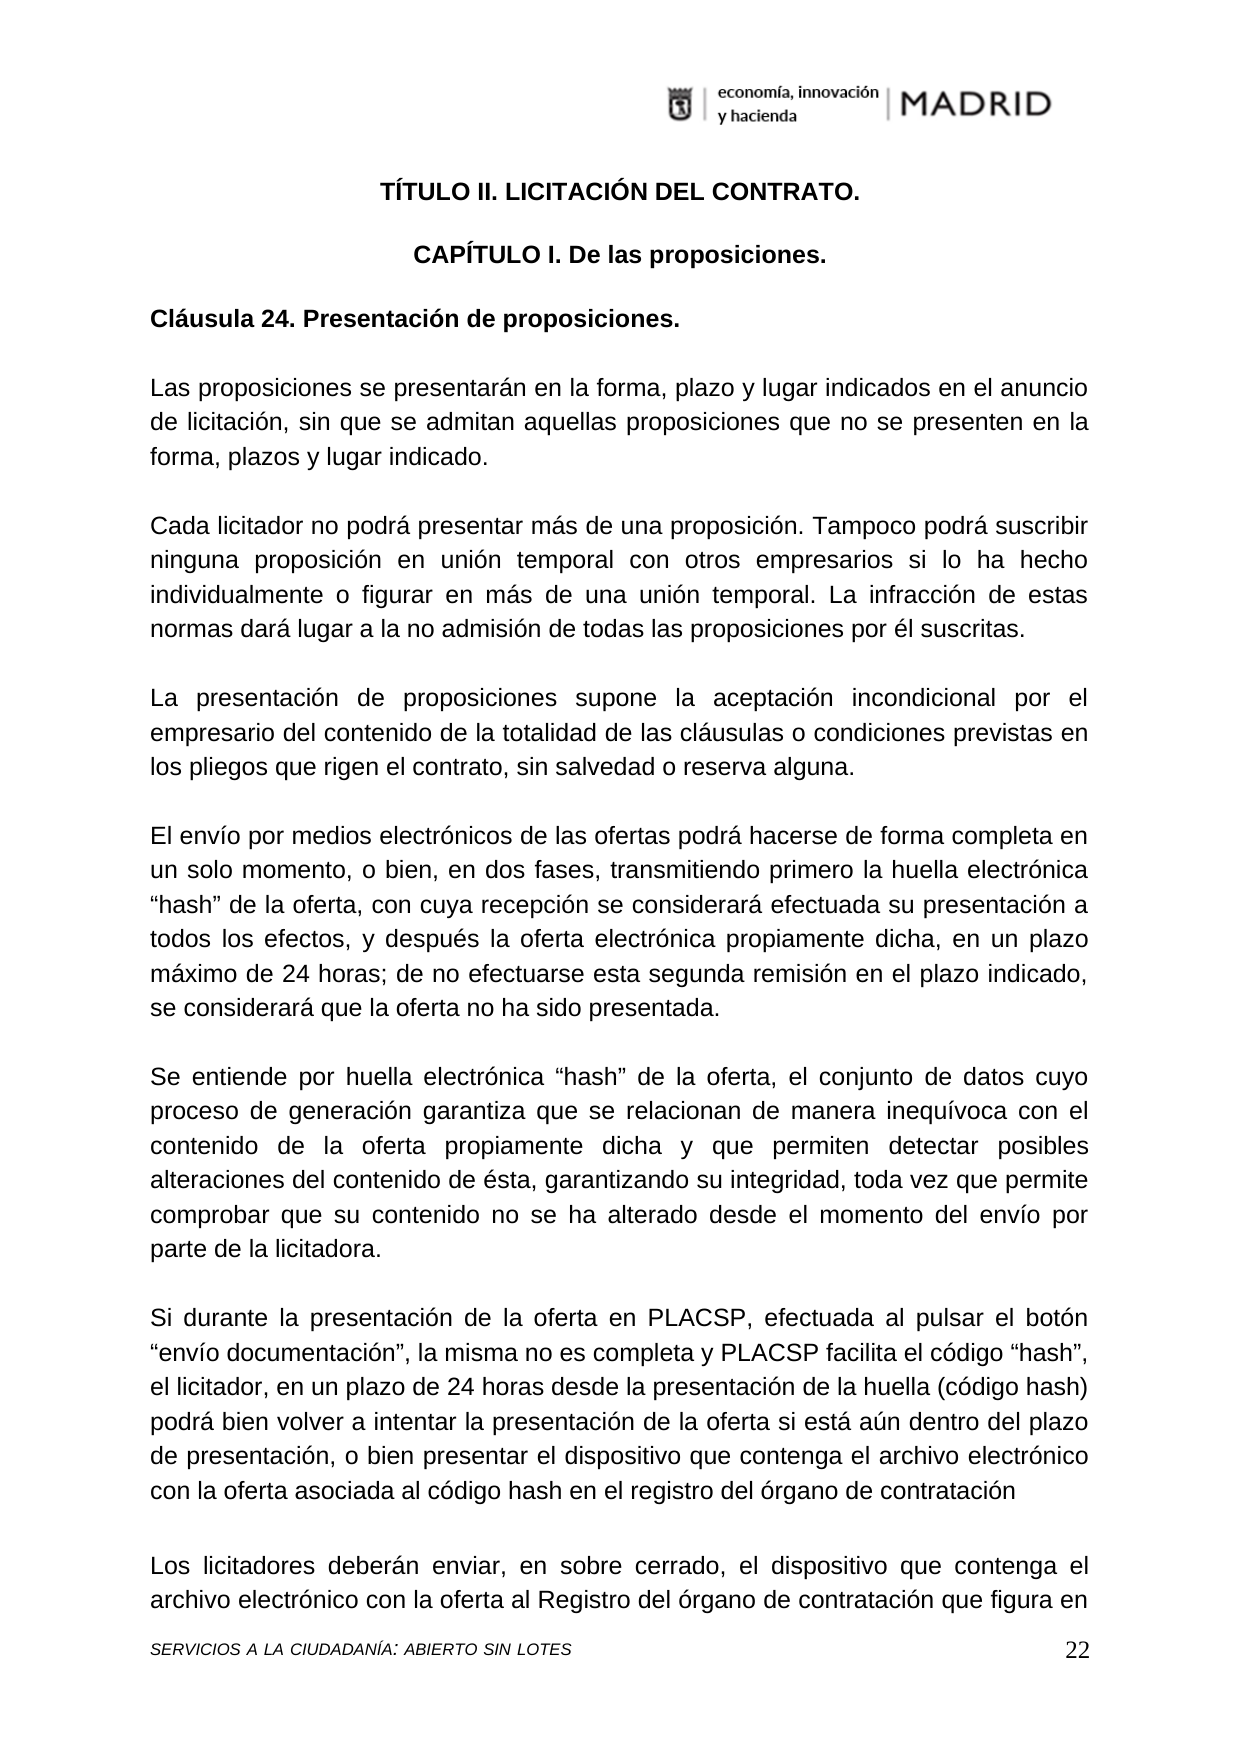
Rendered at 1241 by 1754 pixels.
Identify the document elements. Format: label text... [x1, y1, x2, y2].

text Si durante la presentación de la oferta en PLACSP, efectuada al pulsar el botón “envío documentación”, la misma no es completa y PLACSP facilita el código “hash”, el licitador, en un plazo de 24 horas desde la presentación de la huella (código hash) podrá bien volver a intentar la presentación de la oferta si está aún dentro del plazo de presentación, o bien presentar el dispositivo que contenga el archivo electrónico con la oferta asociada al código hash en el registro del órgano de contratación [150, 1303, 1090, 1504]
subtitle CAPÍTULO I. De las proposiciones. [150, 241, 1090, 269]
subtitle TÍTULO II. LICITACIÓN DEL CONTRATO. [150, 177, 1090, 206]
text El envío por medios electrónicos de las ofertas podrá hacerse de forma completa en un solo momento, o bien, en dos fases, transmitiendo primero la huella electrónica “hash” de la oferta, con cuya recepción se considerará efectuada su presentación a todos los efectos, y después la oferta electrónica propiamente dicha, en un plazo máximo de 24 horas; de no efectuarse esta segunda remisión en el plazo indicado, se considerará que la oferta no ha sido presentada. [150, 821, 1090, 1022]
picture [647, 75, 1068, 142]
text Las proposiciones se presentarán en la forma, plazo y lugar indicados en el anuncio de licitación, sin que se admitan aquellas proposiciones que no se presenten en la forma, plazos y lugar indicado. [150, 373, 1090, 470]
text La presentación de proposiciones supone la aceptación incondicional por el empresario del contenido de la totalidad de las cláusulas o condiciones previstas en los pliegos que rigen el contrato, sin salvedad o reserva alguna. [150, 683, 1090, 781]
subtitle Cláusula 24. Presentación de proposiciones. [150, 304, 1090, 332]
text Se entiende por huella electrónica “hash” de la oferta, el conjunto de datos cuyo proceso de generación garantiza que se relacionan de manera inequívoca con el contenido de la oferta propiamente dicha y que permiten detectar posibles alteraciones del contenido de ésta, garantizando su integridad, toda vez que permite comprobar que su contenido no se ha alterado desde el momento del envío por parte de la licitadora. [150, 1062, 1090, 1263]
text Cada licitador no podrá presentar más de una proposición. Tampoco podrá suscribir ninguna proposición en unión temporal con otros empresarios si lo ha hecho individualmente o figurar en más de una unión temporal. La infracción de estas normas dará lugar a la no admisión de todas las proposiciones por él suscritas. [150, 511, 1090, 643]
